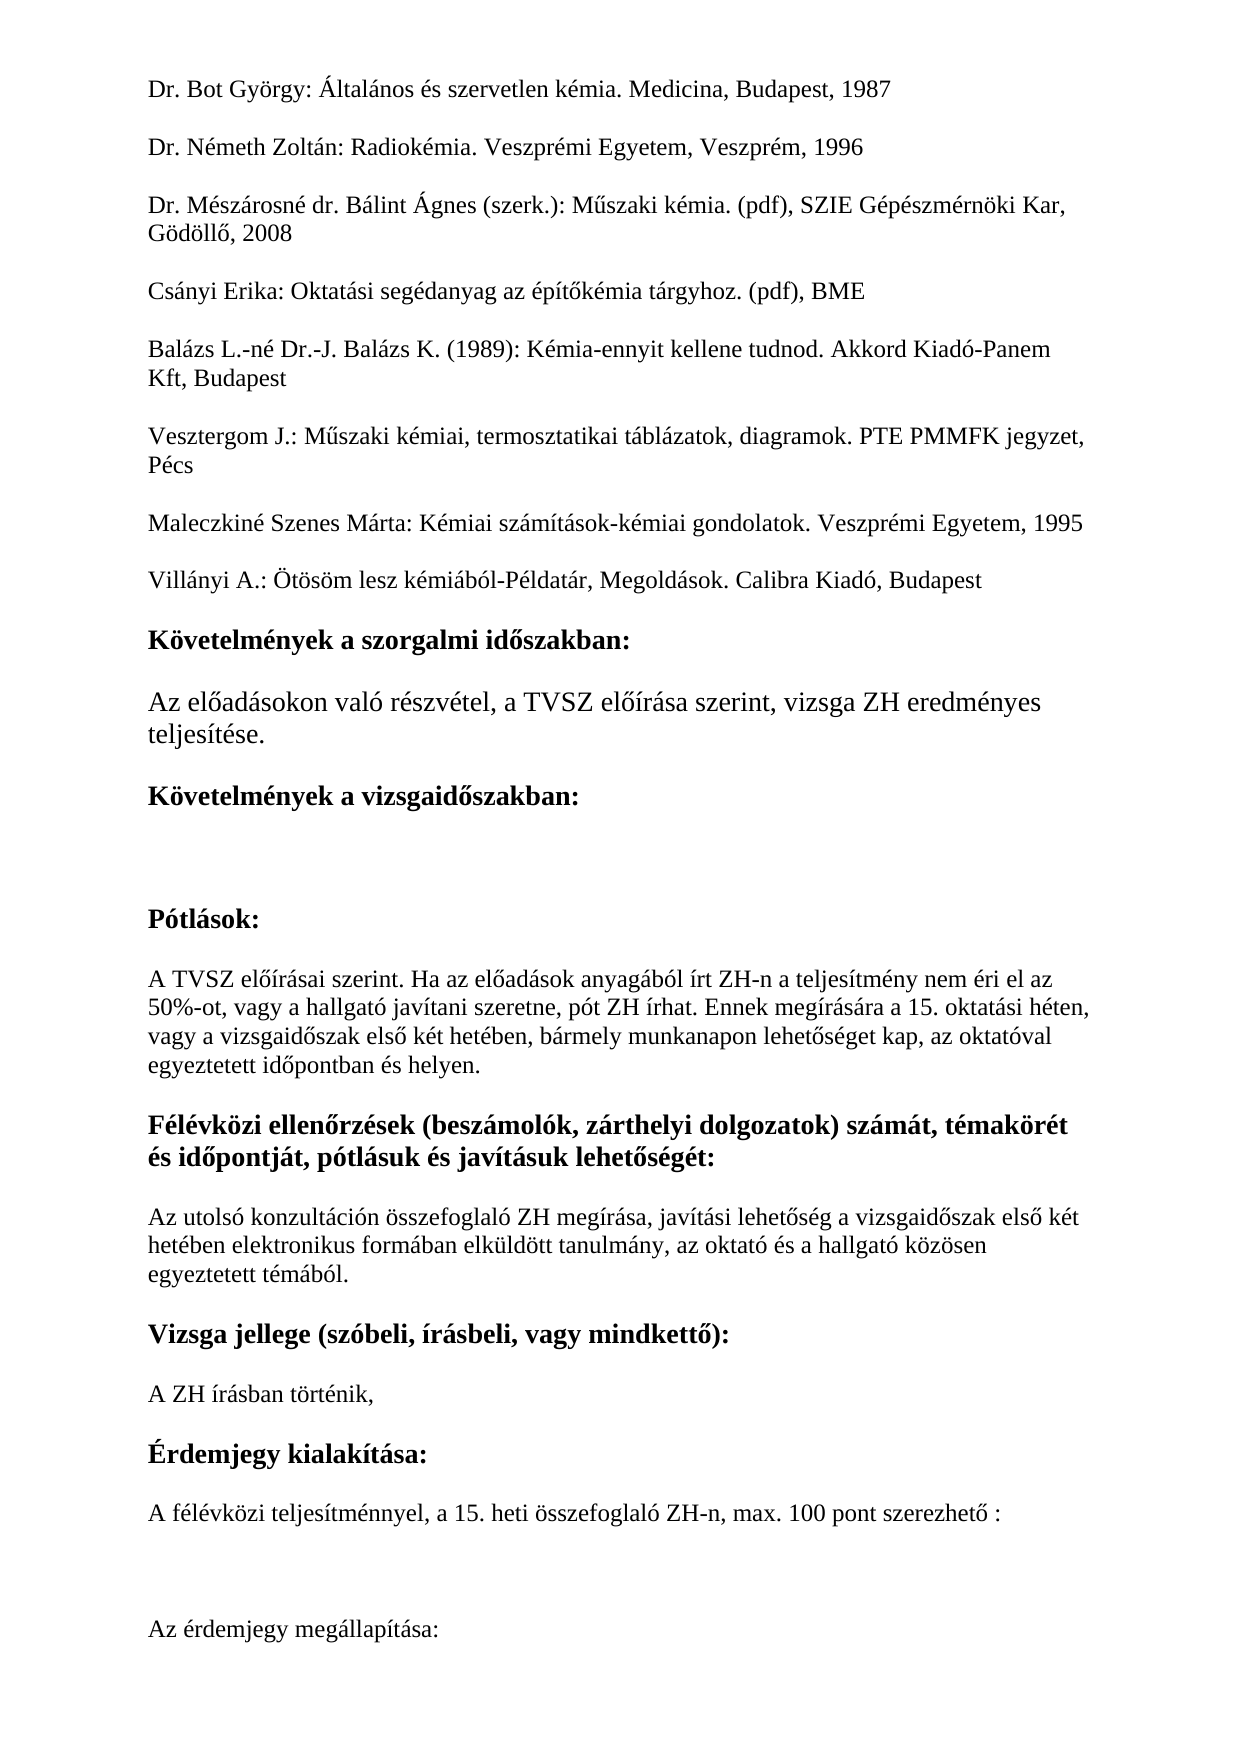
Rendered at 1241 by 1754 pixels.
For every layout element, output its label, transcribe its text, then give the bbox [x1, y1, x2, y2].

text Dr. Bot György: Általános és szervetlen kémia. Medicina, Budapest, 1987 [148, 74, 1093, 103]
text Maleczkiné Szenes Márta: Kémiai számítások-kémiai gondolatok. Veszprémi Egyetem, 1995 [148, 508, 1093, 536]
text Az utolsó konzultáción összefoglaló ZH megírása, javítási lehetőség a vizsgaidőszak első két hetében elektronikus formában elküldött tanulmány, az oktató és a hallgató közösen egyeztetett témából. [148, 1202, 1093, 1288]
text Pótlások: [148, 902, 1093, 934]
text Csányi Erika: Oktatási segédanyag az építőkémia tárgyhoz. (pdf), BME [148, 276, 1093, 305]
text Vesztergom J.: Műszaki kémiai, termosztatikai táblázatok, diagramok. PTE PMMFK jegyzet, Pécs [148, 421, 1093, 478]
text Vizsga jellege (szóbeli, írásbeli, vagy mindkettő): [148, 1317, 1093, 1349]
text Az előadásokon való részvétel, a TVSZ előírása szerint, vizsga ZH eredményes teljesítése. [148, 685, 1093, 750]
text Érdemjegy kialakítása: [148, 1437, 1093, 1469]
text Balázs L.-né Dr.-J. Balázs K. (1989): Kémia-ennyit kellene tudnod. Akkord Kiadó-Panem Kft, Budapest [148, 334, 1093, 392]
text Dr. Németh Zoltán: Radiokémia. Veszprémi Egyetem, Veszprém, 1996 [148, 132, 1093, 161]
text Dr. Mészárosné dr. Bálint Ágnes (szerk.): Műszaki kémia. (pdf), SZIE Gépészmérnöki Kar, Gödöllő, 2008 [148, 190, 1093, 247]
text A félévközi teljesítménnyel, a 15. heti összefoglaló ZH-n, max. 100 pont szerezhető : [148, 1498, 1093, 1527]
text A TVSZ előírásai szerint. Ha az előadások anyagából írt ZH-n a teljesítmény nem éri el az 50%-ot, vagy a hallgató javítani szeretne, pót ZH írhat. Ennek megírására a 15. oktatási héten, vagy a vizsgaidőszak első két hetében, bármely munkanapon lehetőséget kap, az oktatóval egyeztetett időpontban és helyen. [148, 964, 1093, 1079]
text Villányi A.: Ötösöm lesz kémiából-Példatár, Megoldások. Calibra Kiadó, Budapest [148, 566, 1093, 594]
text Az érdemjegy megállapítása: [148, 1614, 1093, 1643]
text Követelmények a vizsgaidőszakban: [148, 779, 1093, 811]
text A ZH írásban történik, [148, 1379, 1093, 1407]
text Félévközi ellenőrzések (beszámolók, zárthelyi dolgozatok) számát, témakörét és időpontját, pótlásuk és javításuk lehetőségét: [148, 1108, 1093, 1173]
text Követelmények a szorgalmi időszakban: [148, 623, 1093, 656]
